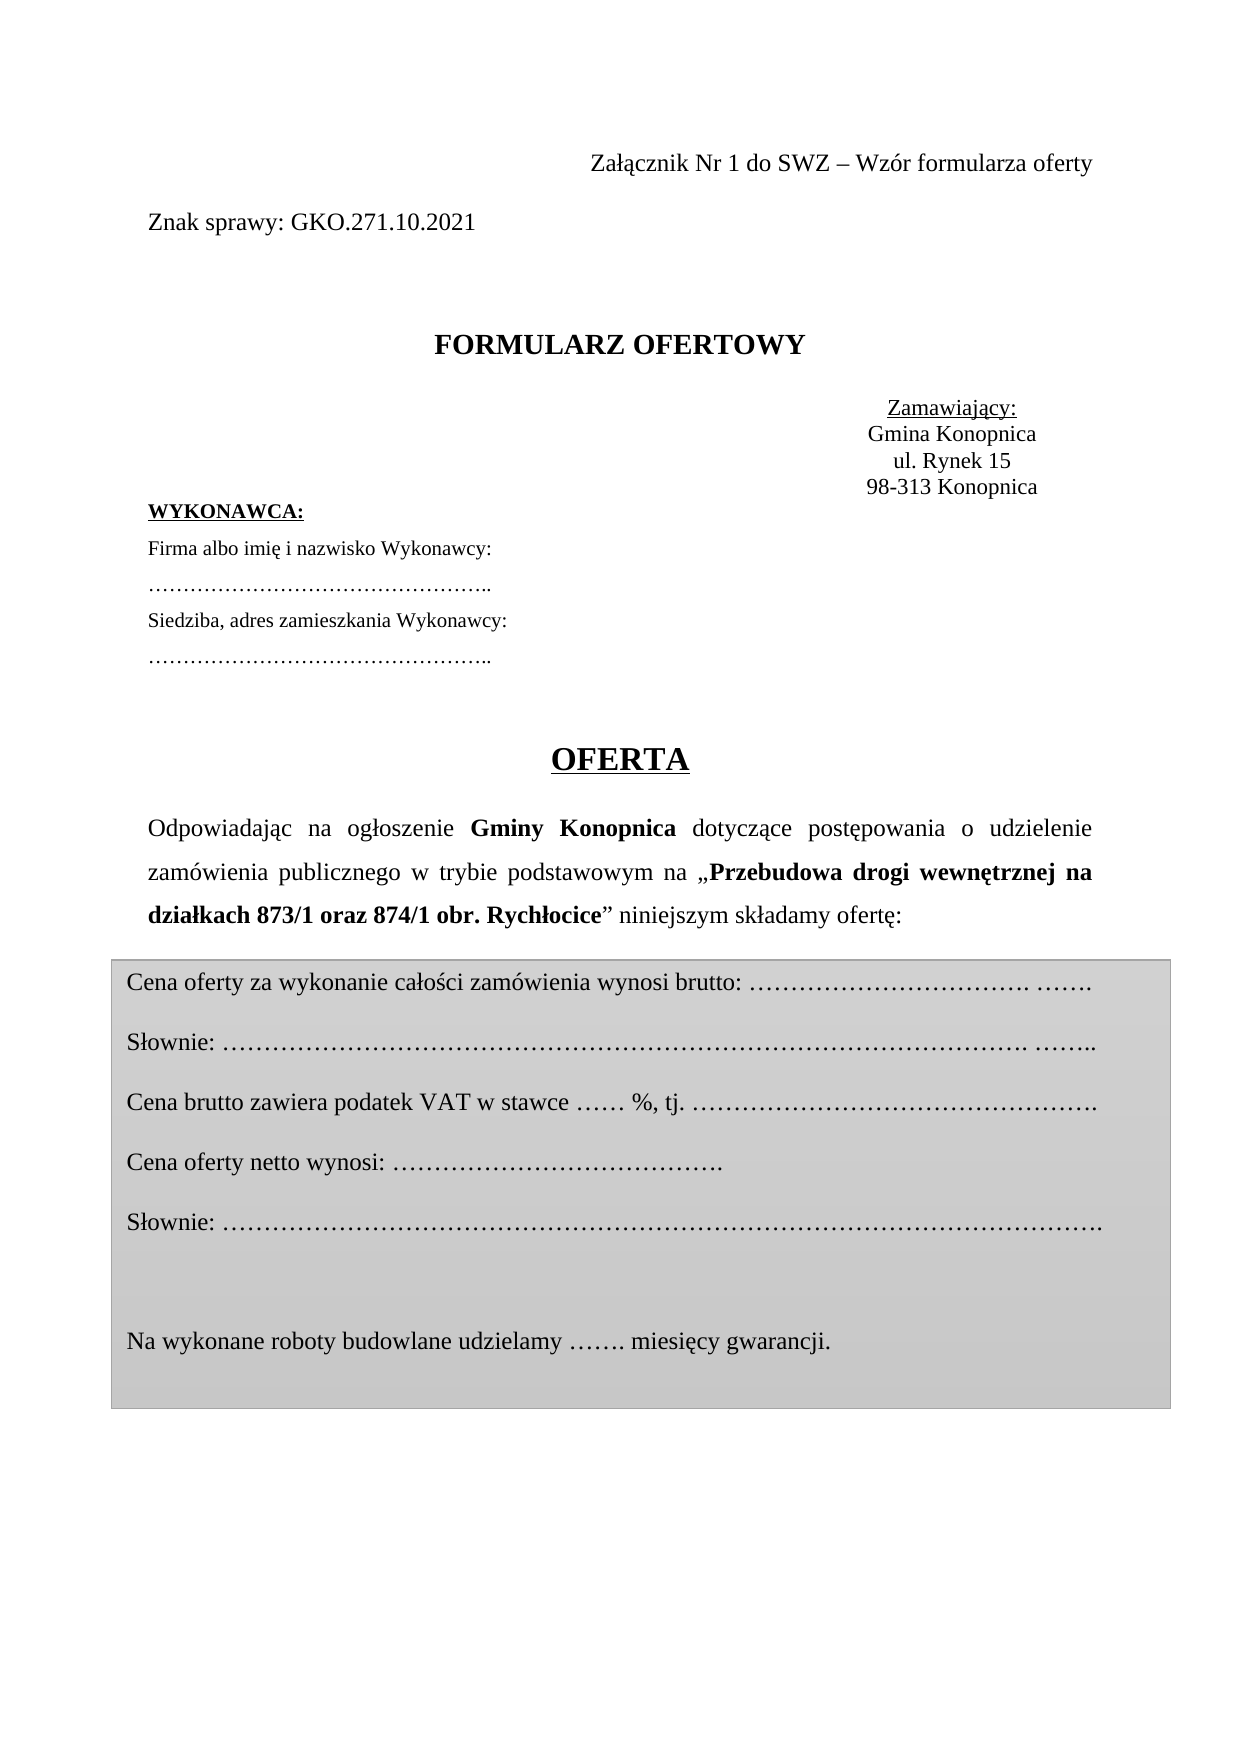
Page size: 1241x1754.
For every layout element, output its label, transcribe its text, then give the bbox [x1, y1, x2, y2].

text 98-313 Konopnica [811, 473, 1093, 499]
text Odpowiadając na ogłoszenie Gminy Konopnica dotyczące postępowania o udzielenie zamówienia publicznego w trybie podstawowym na „Przebudowa drogi wewnętrznej na działkach 873/1 oraz 874/1 obr. Rychłocice” niniejszym składamy ofertę: [148, 813, 1093, 928]
text WYKONAWCA: [148, 499, 1093, 523]
text ………………………………………….. [148, 571, 1093, 596]
text OFERTA [148, 739, 1093, 778]
text Znak sprawy: GKO.271.10.2021 [148, 207, 1093, 236]
text Firma albo imię i nazwisko Wykonawcy: [148, 535, 1093, 559]
text Załącznik Nr 1 do SWZ – Wzór formularza oferty [148, 148, 1093, 176]
text FORMULARZ OFERTOWY [148, 327, 1093, 361]
text ul. Rynek 15 [811, 447, 1093, 473]
text Zamawiający: [811, 394, 1093, 420]
text Siedziba, adres zamieszkania Wykonawcy: [148, 607, 1093, 632]
text Gmina Konopnica [811, 420, 1093, 447]
text ………………………………………….. [148, 643, 1093, 668]
